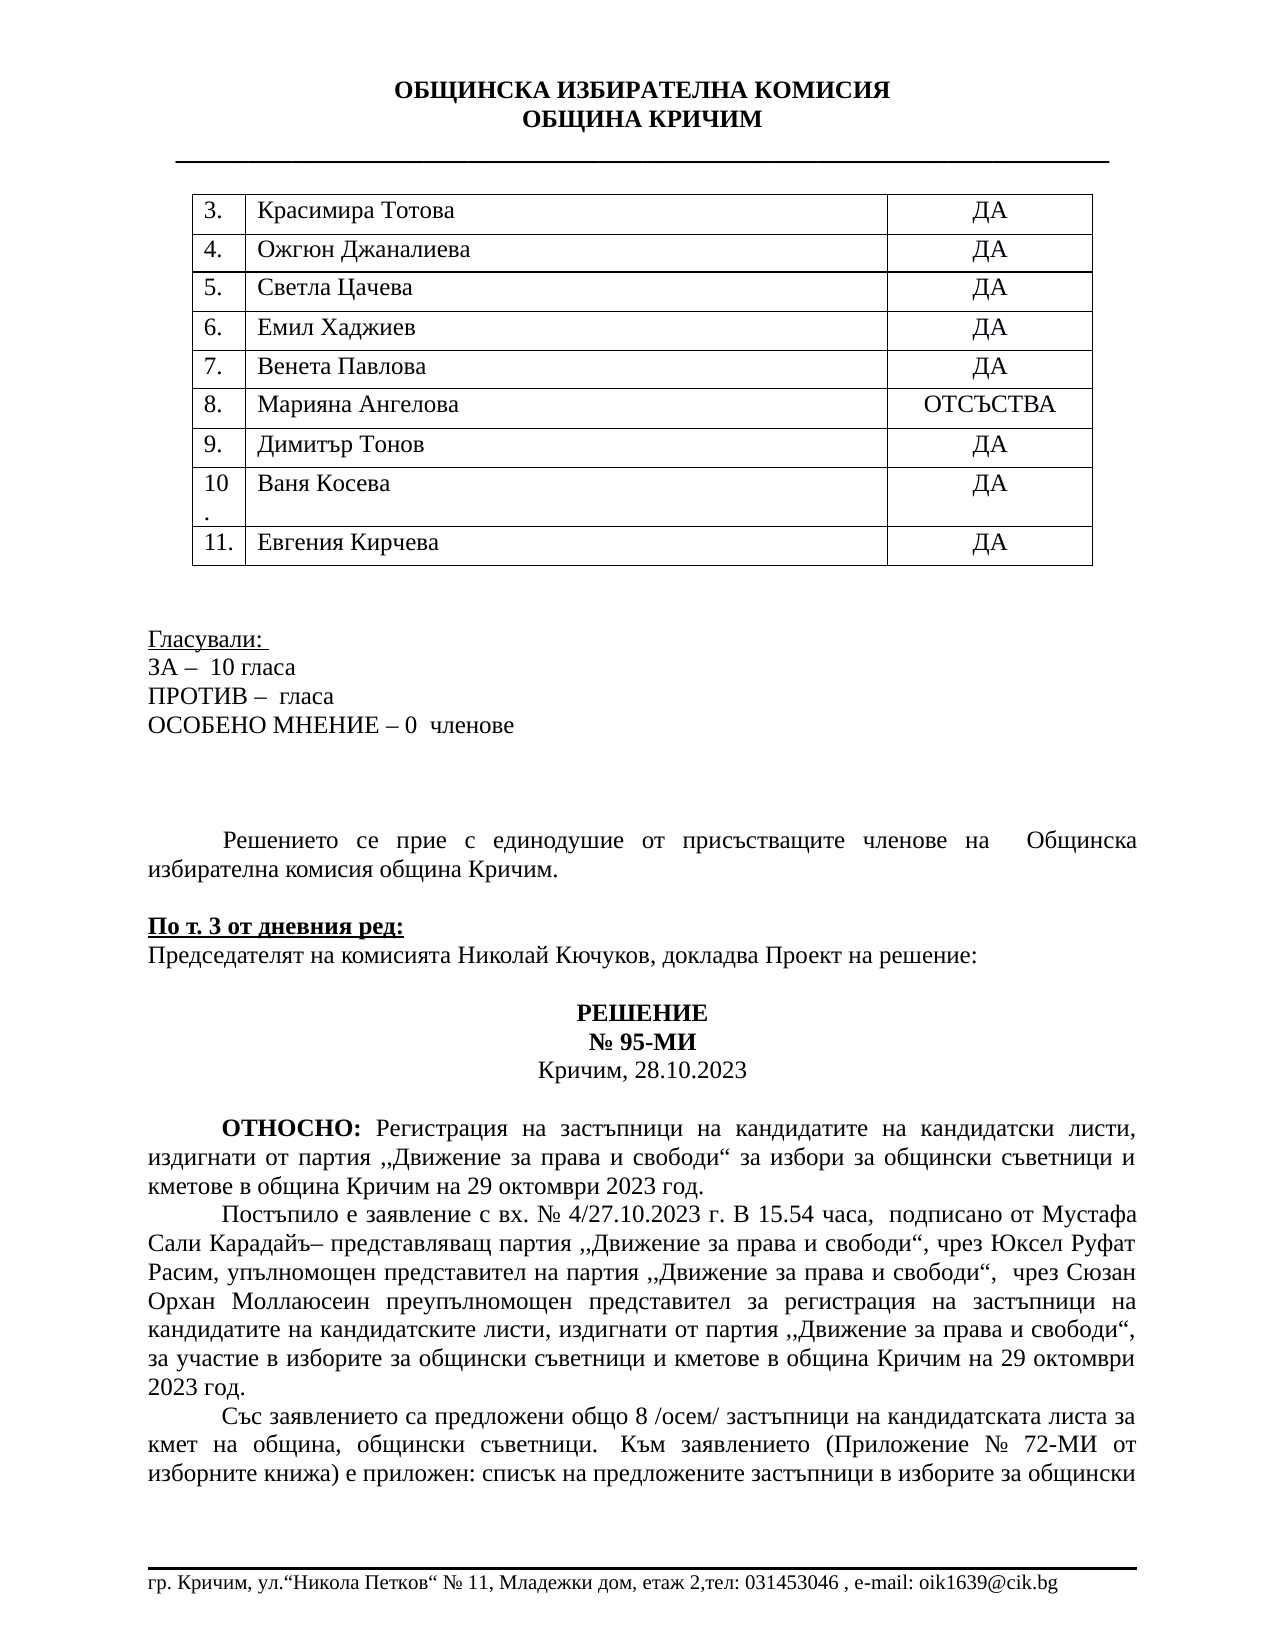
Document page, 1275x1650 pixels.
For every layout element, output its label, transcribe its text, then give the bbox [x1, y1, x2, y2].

table_cell ОТСЪСТВА [888, 389, 1092, 428]
table_cell Ваня Косева [246, 468, 887, 526]
table_cell 10. [193, 468, 245, 526]
table_cell 6. [193, 312, 245, 350]
table_cell Ожгюн Джаналиева [246, 235, 887, 271]
table_cell ДА [888, 351, 1092, 388]
text Решението се прие с единодушие от присъстващите членове на Общинска избирателна комисия община Кричим. [148, 825, 1137, 882]
table_cell Марияна Ангелова [246, 389, 887, 428]
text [148, 1401, 1137, 1487]
table_cell 8. [193, 389, 245, 428]
table_cell Евгения Кирчева [246, 527, 887, 565]
table_cell 11. [193, 527, 245, 565]
table_cell Красимира Тотова [246, 195, 887, 233]
text Постъпило е заявление с вх. № 4/27.10.2023 г. В 15.54 часа, подписано от Мустафа Сали Карадайъ– представляващ партия ,,Движение за права и свободи“, чрез Юксел Руфат Расим, упълномощен представител на партия ,,Движение за права и свободи“, чрез Сюзан Орхан Моллаюсеин преупълномощен представител за регистрация на застъпници на кандидатите на кандидатските листи, издигнати от партия ,,Движение за права и свободи“, за участие в изборите за общински съветници и кметове в община Кричим на 29 октомври 2023 год. [148, 1199, 1137, 1401]
table_cell ДА [888, 195, 1092, 233]
table_cell 9. [193, 429, 245, 467]
text РЕШЕНИЕ № 95-МИ Кричим, 28.10.2023 [148, 998, 1137, 1084]
table_cell 3. [193, 195, 245, 233]
text ЗА – 10 гласа [148, 652, 1137, 681]
table_cell 7. [193, 351, 245, 388]
table_cell ДА [888, 312, 1092, 350]
table_cell ДА [888, 273, 1092, 311]
table_cell ДА [888, 468, 1092, 526]
text ОСОБЕНО МНЕНИЕ – 0 членове [148, 710, 1137, 739]
table_cell Емил Хаджиев [246, 312, 887, 350]
table_cell 5. [193, 273, 245, 311]
table_cell Димитър Тонов [246, 429, 887, 467]
table_cell ДА [888, 235, 1092, 271]
text По т. 3 от дневния ред: [148, 911, 1137, 940]
table_cell Венета Павлова [246, 351, 887, 388]
text ОТНОСНО: Регистрация на застъпници на кандидатите на кандидатски листи, издигнати от партия ,,Движение за права и свободи“ за избори за общински съветници и кметове в община Кричим на 29 октомври 2023 год. [148, 1113, 1137, 1199]
text Председателят на комисията Николай Кючуков, докладва Проект на решение: [148, 940, 1137, 969]
table_cell 4. [193, 235, 245, 271]
table_cell Светла Цачева [246, 273, 887, 311]
text Гласували: [148, 624, 1137, 652]
table_cell ДА [888, 527, 1092, 565]
table_cell ДА [888, 429, 1092, 467]
text ПРОТИВ – гласа [148, 681, 1137, 710]
